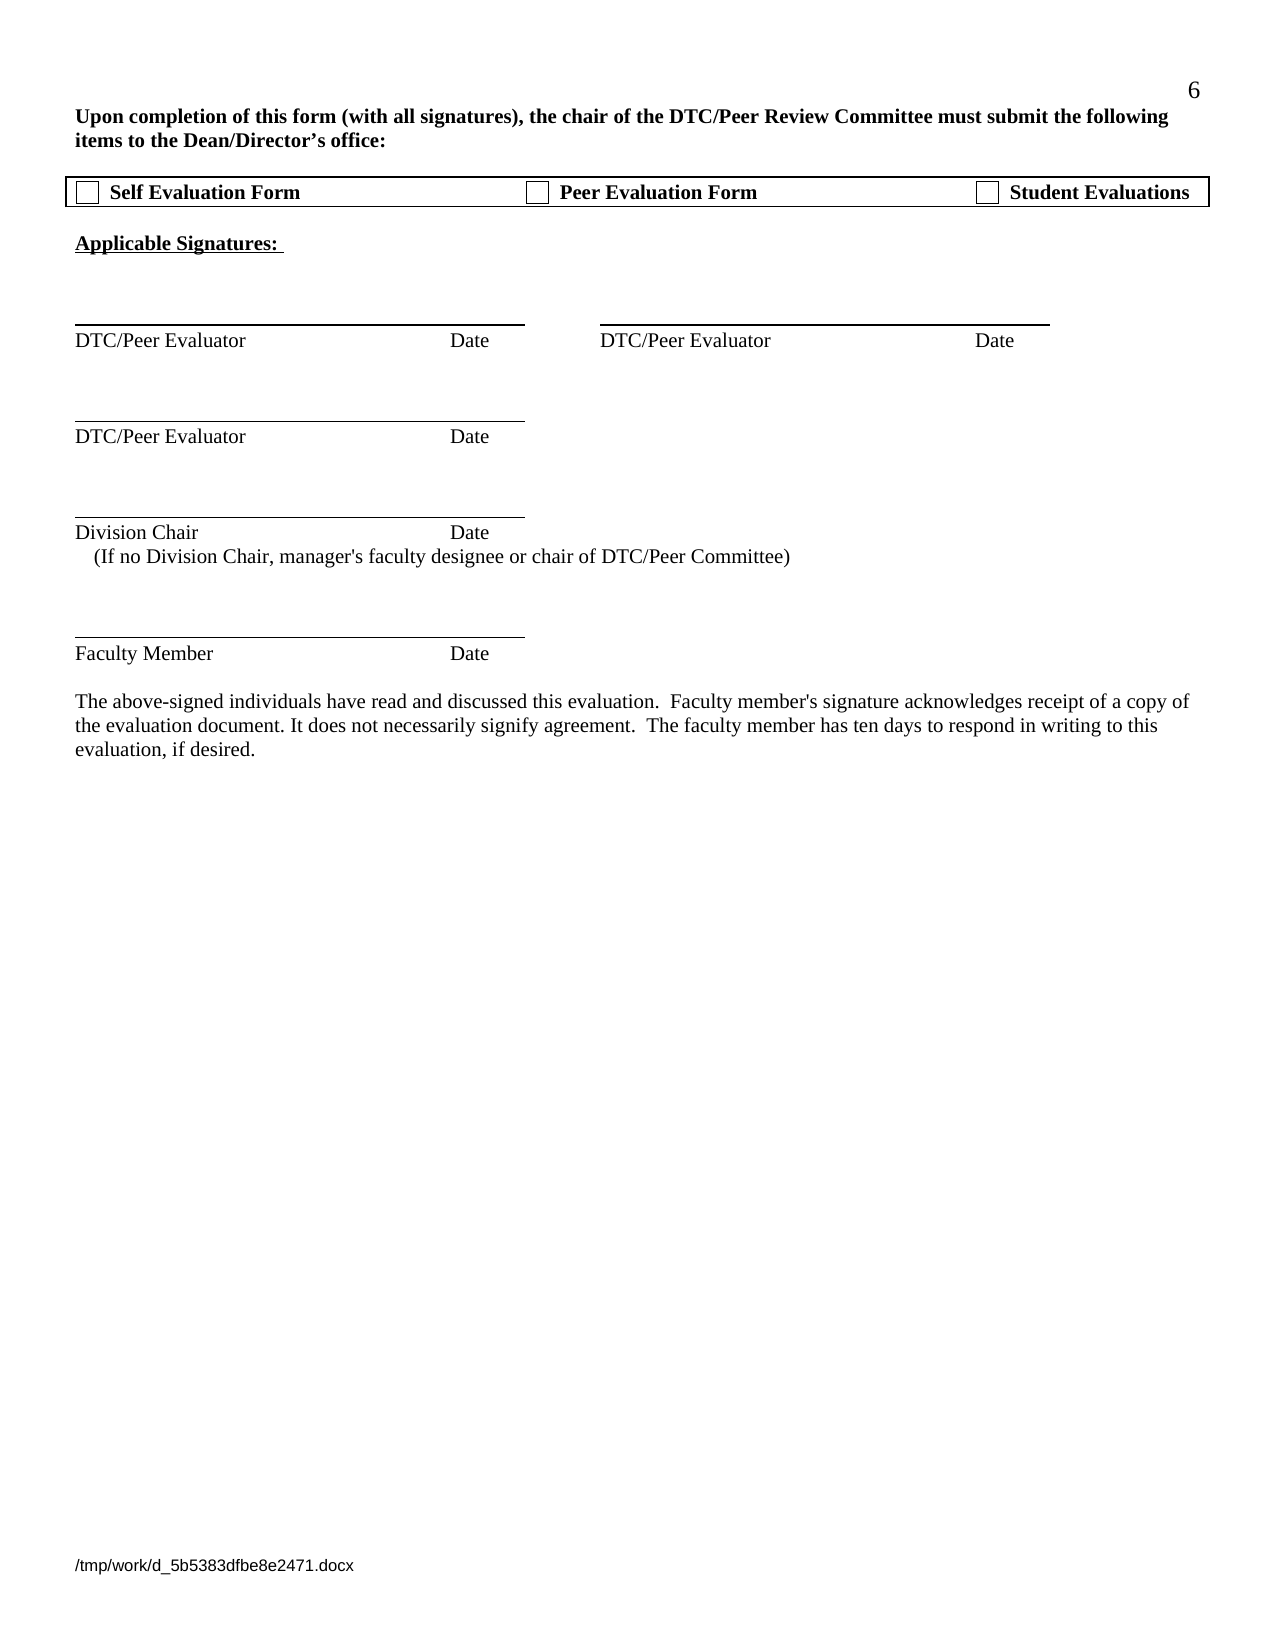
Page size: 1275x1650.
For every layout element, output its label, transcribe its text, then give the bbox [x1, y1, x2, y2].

text Upon completion of this form (with all signatures), the chair of the DTC/Peer Review Committee must submit the following items to the Dean/Director’s office: [75, 104, 1200, 152]
text (If no Division Chair, manager's faculty designee or chair of DTC/Peer Committee) [0, 544, 1200, 568]
text Applicable Signatures: [75, 231, 1200, 255]
text DTC/Peer Evaluator Date DTC/Peer Evaluator Date [75, 328, 1200, 352]
text Division Chair Date [75, 520, 1200, 544]
text The above-signed individuals have read and discussed this evaluation. Faculty member's signature acknowledges receipt of a copy of the evaluation document. It does not necessarily signify agreement. The faculty member has ten days to respond in writing to this evaluation, if desired. [75, 688, 1200, 761]
text DTC/Peer Evaluator Date [75, 424, 1200, 448]
text Faculty Member Date [75, 640, 1200, 664]
text Self Evaluation Form Peer Evaluation Form Student Evaluations [67, 178, 1208, 206]
